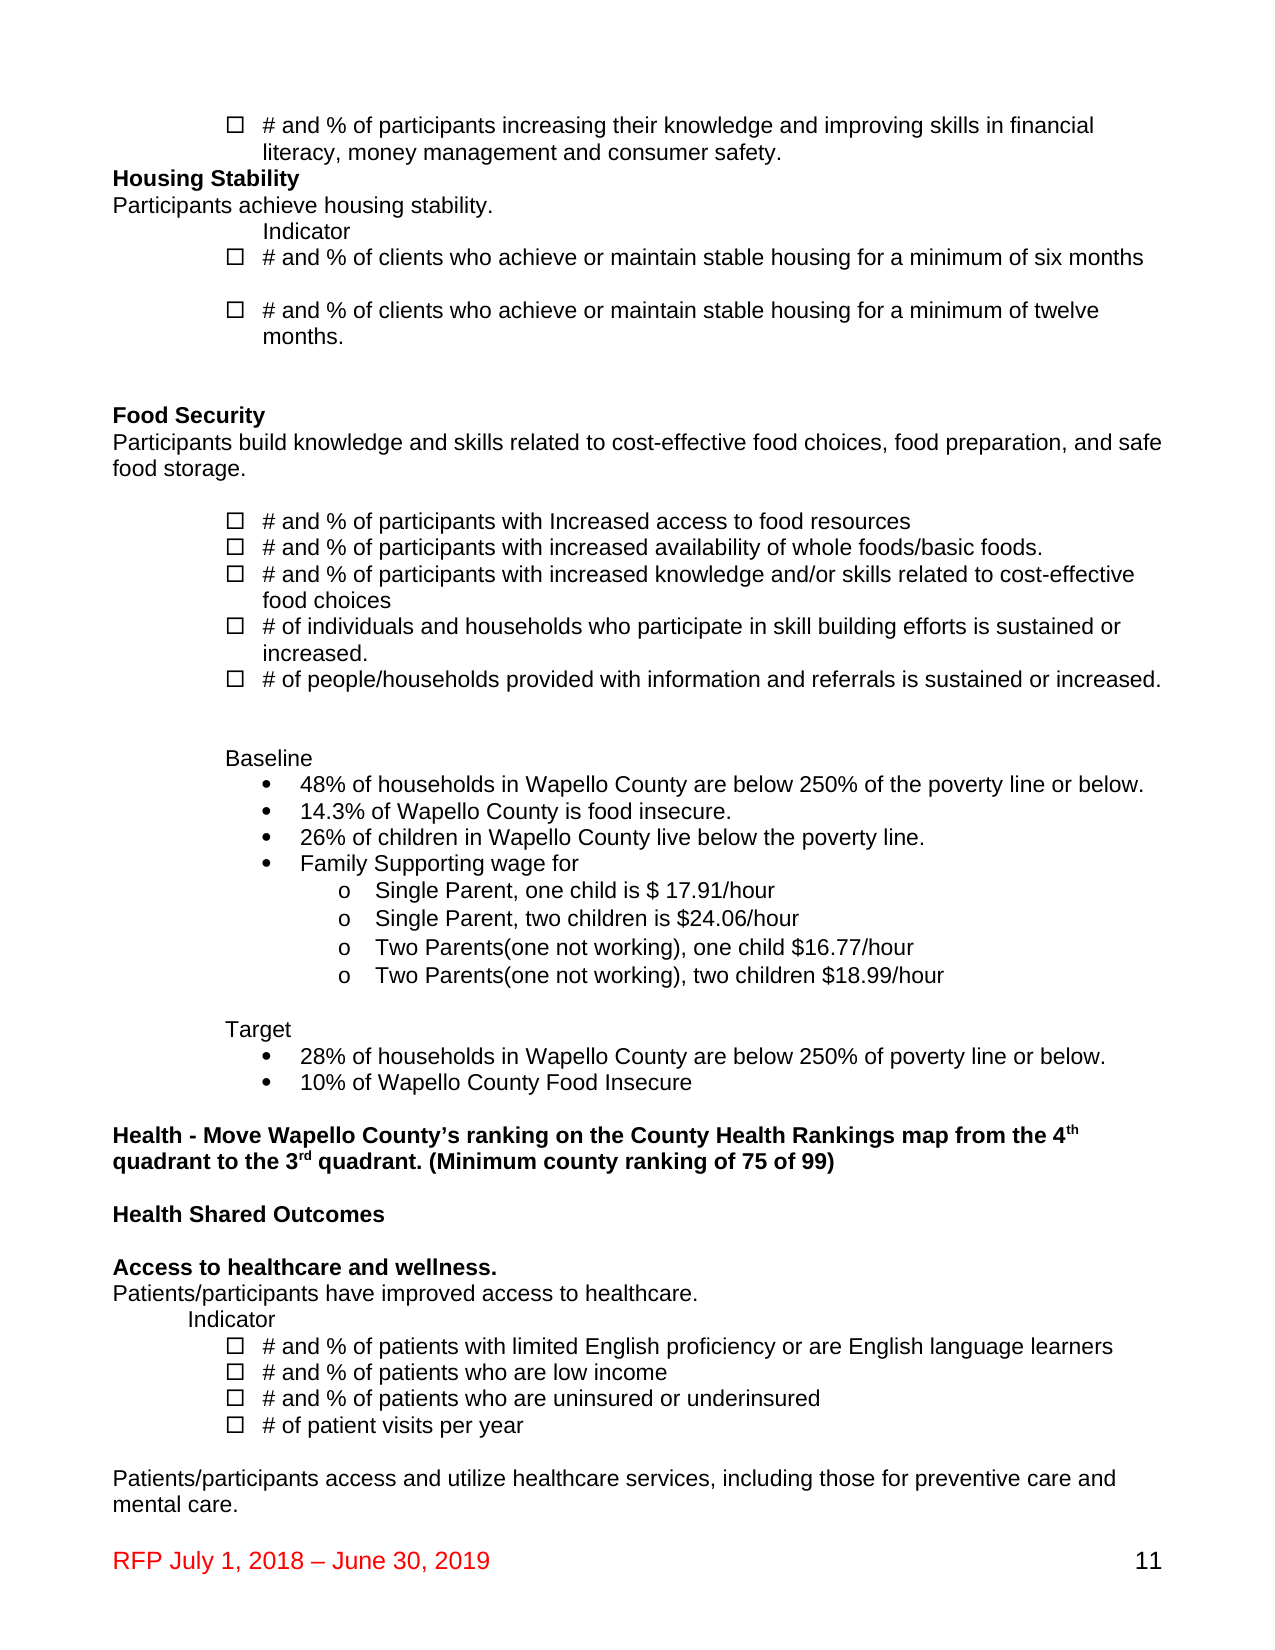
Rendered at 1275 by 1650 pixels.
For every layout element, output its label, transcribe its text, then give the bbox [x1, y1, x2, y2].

list 10% of Wapello County Food Insecure [262, 1069, 1162, 1096]
list # and % of clients who achieve or maintain stable housing for a minimum of six months [225, 244, 1162, 271]
text Indicator [112, 218, 1162, 244]
list 14.3% of Wapello County is food insecure. [262, 798, 1162, 824]
text Health - Move Wapello County’s ranking on the County Health Rankings map from the 4th quadrant to the 3rd quadrant. (Minimum county ranking of 75 of 99) [112, 1122, 1162, 1174]
list 26% of children in Wapello County live below the poverty line. [262, 824, 1162, 850]
list # and % of participants with increased availability of whole foods/basic foods. [225, 534, 1162, 561]
text Patients/participants have improved access to healthcare. [112, 1280, 1162, 1306]
list # and % of participants with Increased access to food resources [225, 508, 1162, 534]
list Two Parents(one not working), two children $18.99/hour [337, 962, 1162, 990]
list # and % of patients who are low income [225, 1359, 1162, 1385]
list # and % of clients who achieve or maintain stable housing for a minimum of twelve months. [225, 297, 1162, 350]
list Single Parent, two children is $24.06/hour [337, 905, 1162, 933]
list # and % of patients with limited English proficiency or are English language learners [225, 1333, 1162, 1359]
list # of individuals and households who participate in skill building efforts is sustained or increased. [225, 613, 1162, 666]
list 48% of households in Wapello County are below 250% of the poverty line or below. [262, 771, 1162, 798]
list Two Parents(one not working), one child $16.77/hour [337, 933, 1162, 962]
list 28% of households in Wapello County are below 250% of poverty line or below. [262, 1043, 1162, 1069]
text Housing Stability [112, 165, 1162, 192]
list # and % of participants with increased knowledge and/or skills related to cost-effective food choices [225, 561, 1162, 613]
text Baseline [225, 745, 1162, 771]
list Single Parent, one child is $ 17.91/hour [337, 877, 1162, 905]
text Participants build knowledge and skills related to cost-effective food choices, food preparation, and safe food storage. [112, 429, 1162, 481]
text Health Shared Outcomes [112, 1201, 1162, 1227]
list # of people/households provided with information and referrals is sustained or increased. [225, 666, 1162, 692]
text Patients/participants access and utilize healthcare services, including those for preventive care and mental care. [112, 1464, 1162, 1517]
text Indicator [112, 1306, 1162, 1333]
list # of patient visits per year [225, 1412, 1162, 1438]
list # and % of participants increasing their knowledge and improving skills in financial literacy, money management and consumer safety. [225, 112, 1162, 165]
text Access to healthcare and wellness. [112, 1254, 1162, 1280]
text Food Security [112, 402, 1162, 429]
list Family Supporting wage for [262, 850, 1162, 877]
text Target [225, 1016, 1162, 1043]
list # and % of patients who are uninsured or underinsured [225, 1385, 1162, 1412]
text Participants achieve housing stability. [112, 192, 1162, 218]
